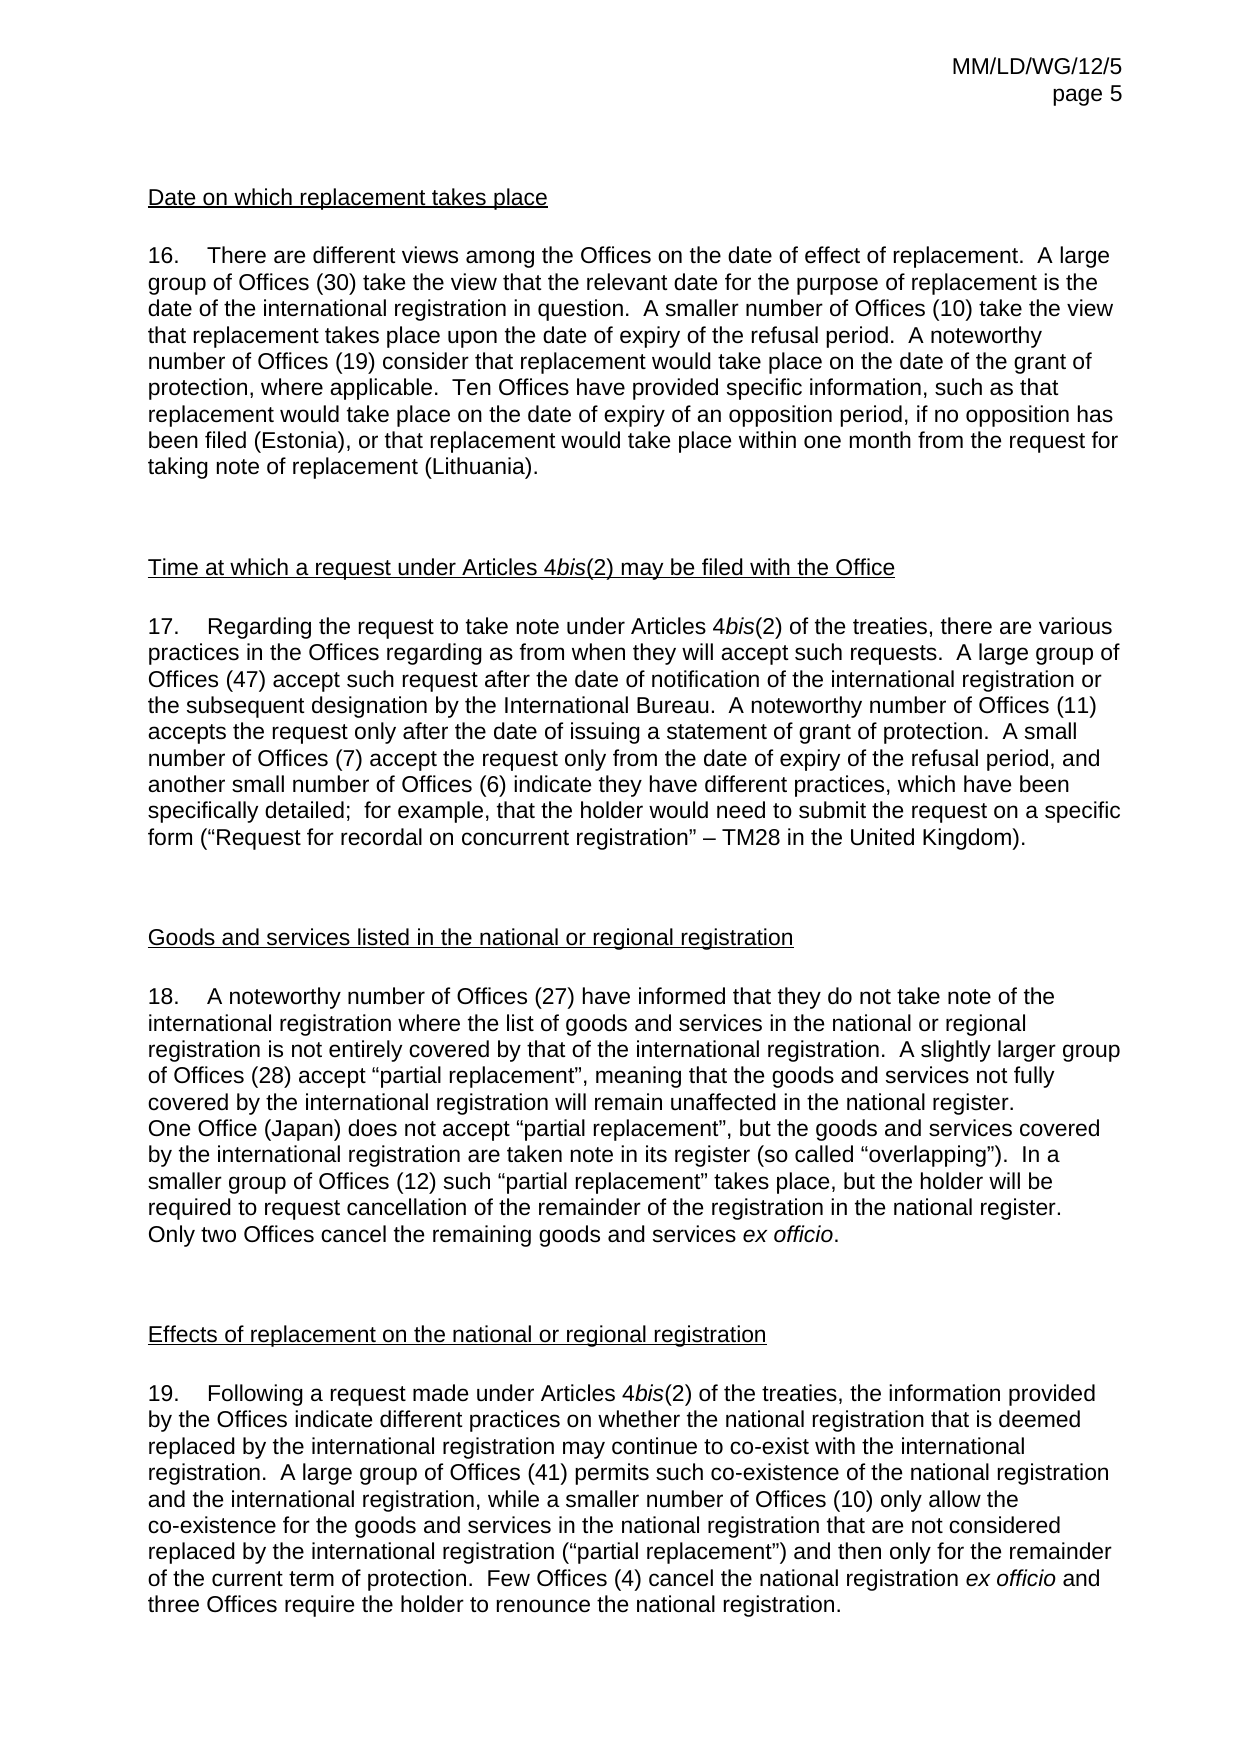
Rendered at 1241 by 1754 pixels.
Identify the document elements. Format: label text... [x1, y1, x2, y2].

text A noteworthy number of Offices (27) have informed that they do not take note of the international registration where the list of goods and services in the national or regional registration is not entirely covered by that of the international registration. A slightly larger group of Offices (28) accept “partial replacement”, meaning that the goods and services not fully covered by the international registration will remain unaffected in the national register. One Office (Japan) does not accept “partial replacement”, but the goods and services covered by the international registration are taken note in its register (so called “overlapping”). In a smaller group of Offices (12) such “partial replacement” takes place, but the holder will be required to request cancellation of the remainder of the registration in the national register. Only two Offices cancel the remaining goods and services ex officio. [148, 983, 1122, 1247]
text Following a request made under Articles 4bis(2) of the treaties, the information provided by the Offices indicate different practices on whether the national registration that is deemed replaced by the international registration may continue to co-exist with the international registration. A large group of Offices (41) permits such co-existence of the national registration and the international registration, while a smaller number of Offices (10) only allow the co-existence for the goods and services in the national registration that are not considered replaced by the international registration (“partial replacement”) and then only for the remainder of the current term of protection. Few Offices (4) cancel the national registration ex officio and three Offices require the holder to renounce the national registration. [148, 1380, 1122, 1617]
subtitle Goods and services listed in the national or regional registration [148, 924, 1122, 951]
subtitle Time at which a request under Articles 4bis(2) may be filed with the Office [148, 554, 1122, 580]
subtitle Effects of replacement on the national or regional registration [148, 1321, 1122, 1347]
text There are different views among the Offices on the date of effect of replacement. A large group of Offices (30) take the view that the relevant date for the purpose of replacement is the date of the international registration in question. A smaller number of Offices (10) take the view that replacement takes place upon the date of expiry of the refusal period. A noteworthy number of Offices (19) consider that replacement would take place on the date of the grant of protection, where applicable. Ten Offices have provided specific information, such as that replacement would take place on the date of expiry of an opposition period, if no opposition has been filed (Estonia), or that replacement would take place within one month from the request for taking note of replacement (Lithuania). [148, 242, 1122, 480]
subtitle Date on which replacement takes place [148, 183, 1122, 210]
text Regarding the request to take note under Articles 4bis(2) of the treaties, there are various practices in the Offices regarding as from when they will accept such requests. A large group of Offices (47) accept such request after the date of notification of the international registration or the subsequent designation by the International Bureau. A noteworthy number of Offices (11) accepts the request only after the date of issuing a statement of grant of protection. A small number of Offices (7) accept the request only from the date of expiry of the refusal period, and another small number of Offices (6) indicate they have different practices, which have been specifically detailed; for example, that the holder would need to submit the request on a specific form (“Request for recordal on concurrent registration” – TM28 in the United Kingdom). [148, 613, 1122, 850]
